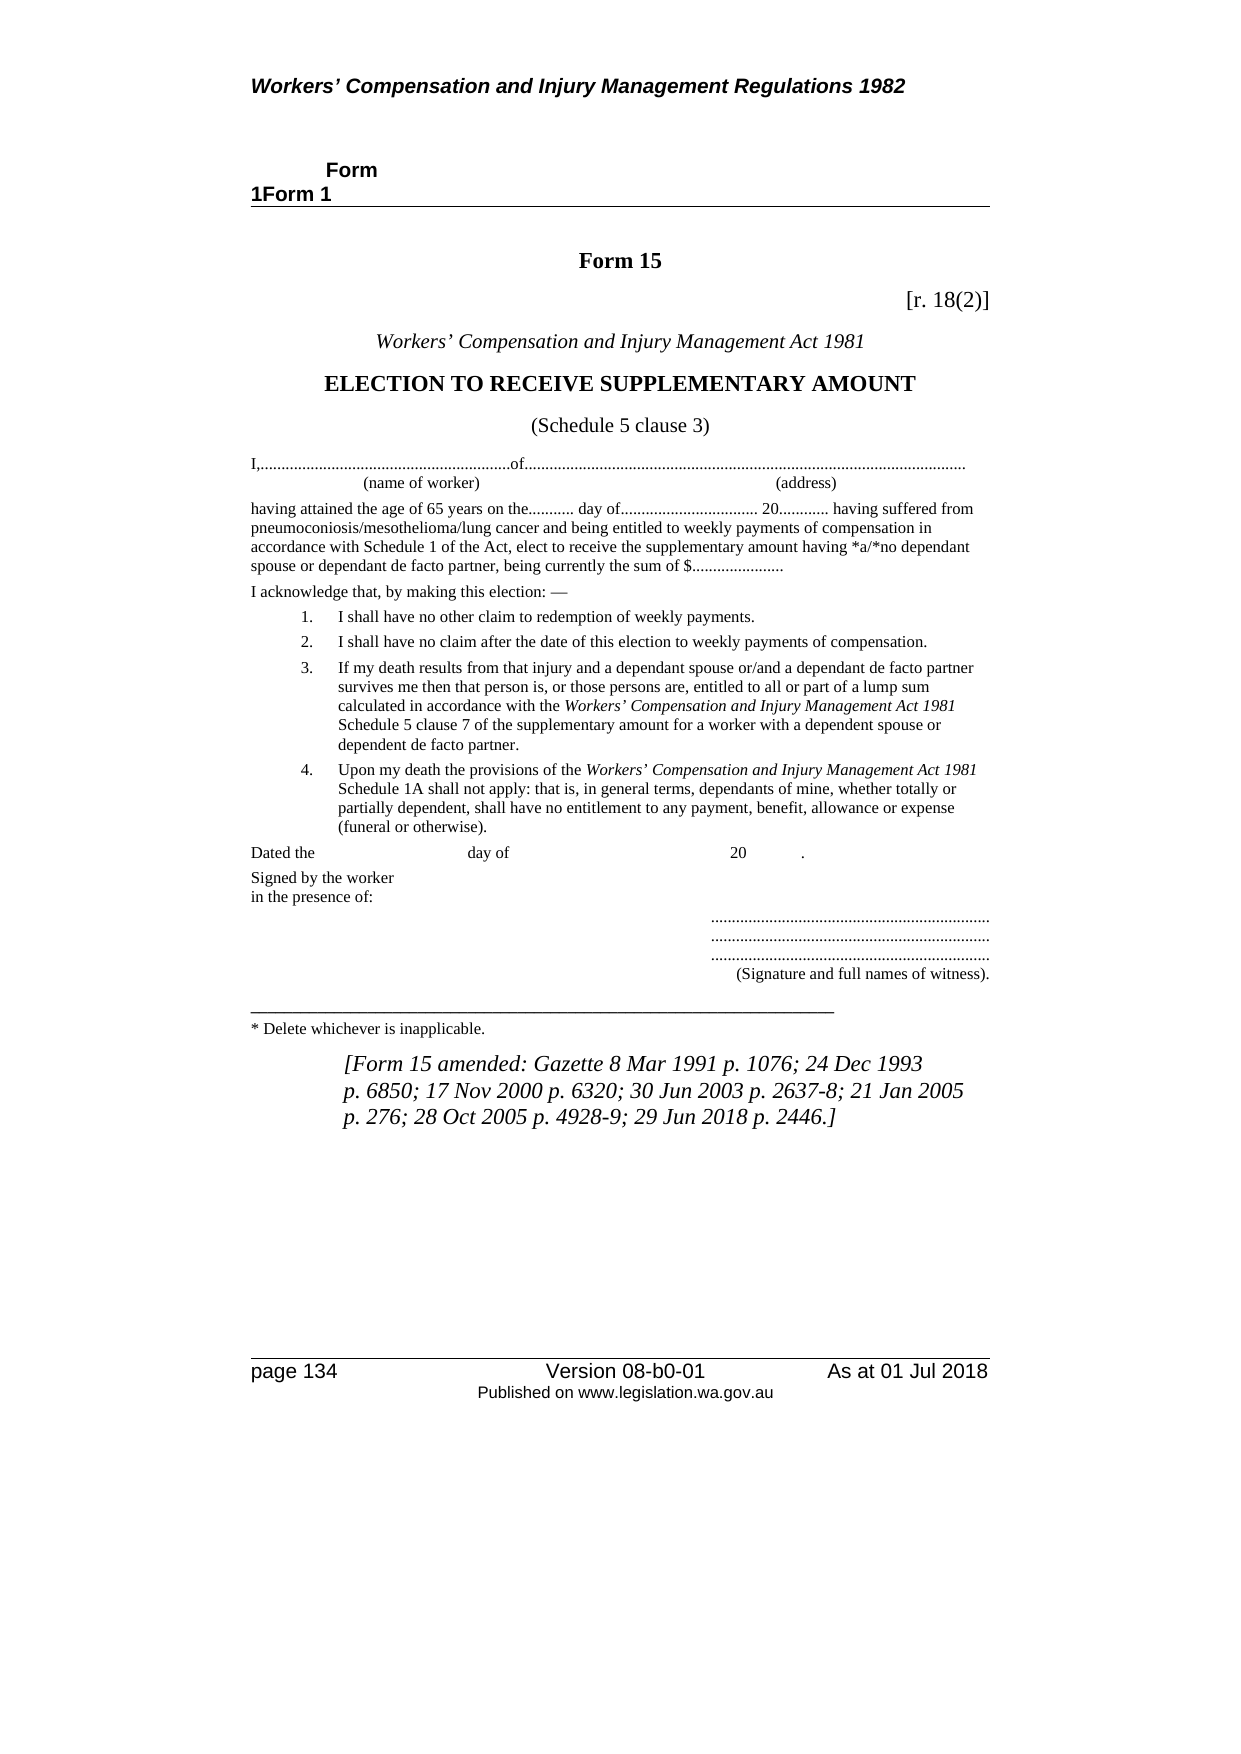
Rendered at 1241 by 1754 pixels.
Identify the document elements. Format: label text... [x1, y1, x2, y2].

text (Signature and full names of witness). [251, 964, 990, 983]
text [r. 18(2)] [251, 286, 990, 313]
text (name of worker) (address) [251, 473, 990, 492]
text 3. If my death results from that injury and a dependant spouse or/and a dependant de facto partner survives me then that person is, or those persons are, entitled to all or part of a lump sum calculated in accordance with the Workers’ Compensation and Injury Management Act 1981 Schedule 5 clause 7 of the supplementary amount for a worker with a dependent spouse or dependent de facto partner. [251, 658, 990, 753]
text 4. Upon my death the provisions of the Workers’ Compensation and Injury Management Act 1981 Schedule 1A shall not apply: that is, in general terms, dependants of mine, whether totally or partially dependent, shall have no entitlement to any payment, benefit, allowance or expense (funeral or otherwise). [251, 760, 990, 836]
text ______________________________________________________________________ [251, 996, 990, 1015]
subtitle Workers’ Compensation and Injury Management Act 1981 [251, 329, 990, 353]
text having attained the age of 65 years on the........... day of................................. 20............ having suffered from pneumoconiosis/mesothelioma/lung cancer and being entitled to weekly payments of compensation in accordance with Schedule 1 of the Act, elect to receive the supplementary amount having *a/*no dependant spouse or dependant de facto partner, being currently the sum of $...................... [251, 498, 990, 575]
subtitle (Schedule 5 clause 3) [251, 413, 990, 437]
subtitle Form 15 [251, 247, 990, 274]
text ................................................................... [251, 945, 990, 964]
subtitle ELECTION TO RECEIVE SUPPLEMENTARY AMOUNT [251, 370, 990, 396]
text I acknowledge that, by making this election: — [251, 581, 990, 601]
text 2. I shall have no claim after the date of this election to weekly payments of compensation. [251, 632, 990, 651]
text ................................................................... [251, 926, 990, 945]
subtitle I,............................................................of.......................................................................................................... [251, 454, 990, 473]
text Dated the day of 20 . [251, 843, 990, 862]
text ................................................................... [251, 906, 990, 926]
text * Delete whichever is inapplicable. [251, 1019, 990, 1038]
text Signed by the worker [251, 868, 990, 887]
text [Form 15 amended: Gazette 8 Mar 1991 p. 1076; 24 Dec 1993 p. 6850; 17 Nov 2000 p. 6320; 30 Jun 2003 p. 2637-8; 21 Jan 2005 p. 276; 28 Oct 2005 p. 4928-9; 29 Jun 2018 p. 2446.] [251, 1051, 990, 1129]
text in the presence of: [251, 887, 990, 906]
text 1. I shall have no other claim to redemption of weekly payments. [251, 607, 990, 626]
